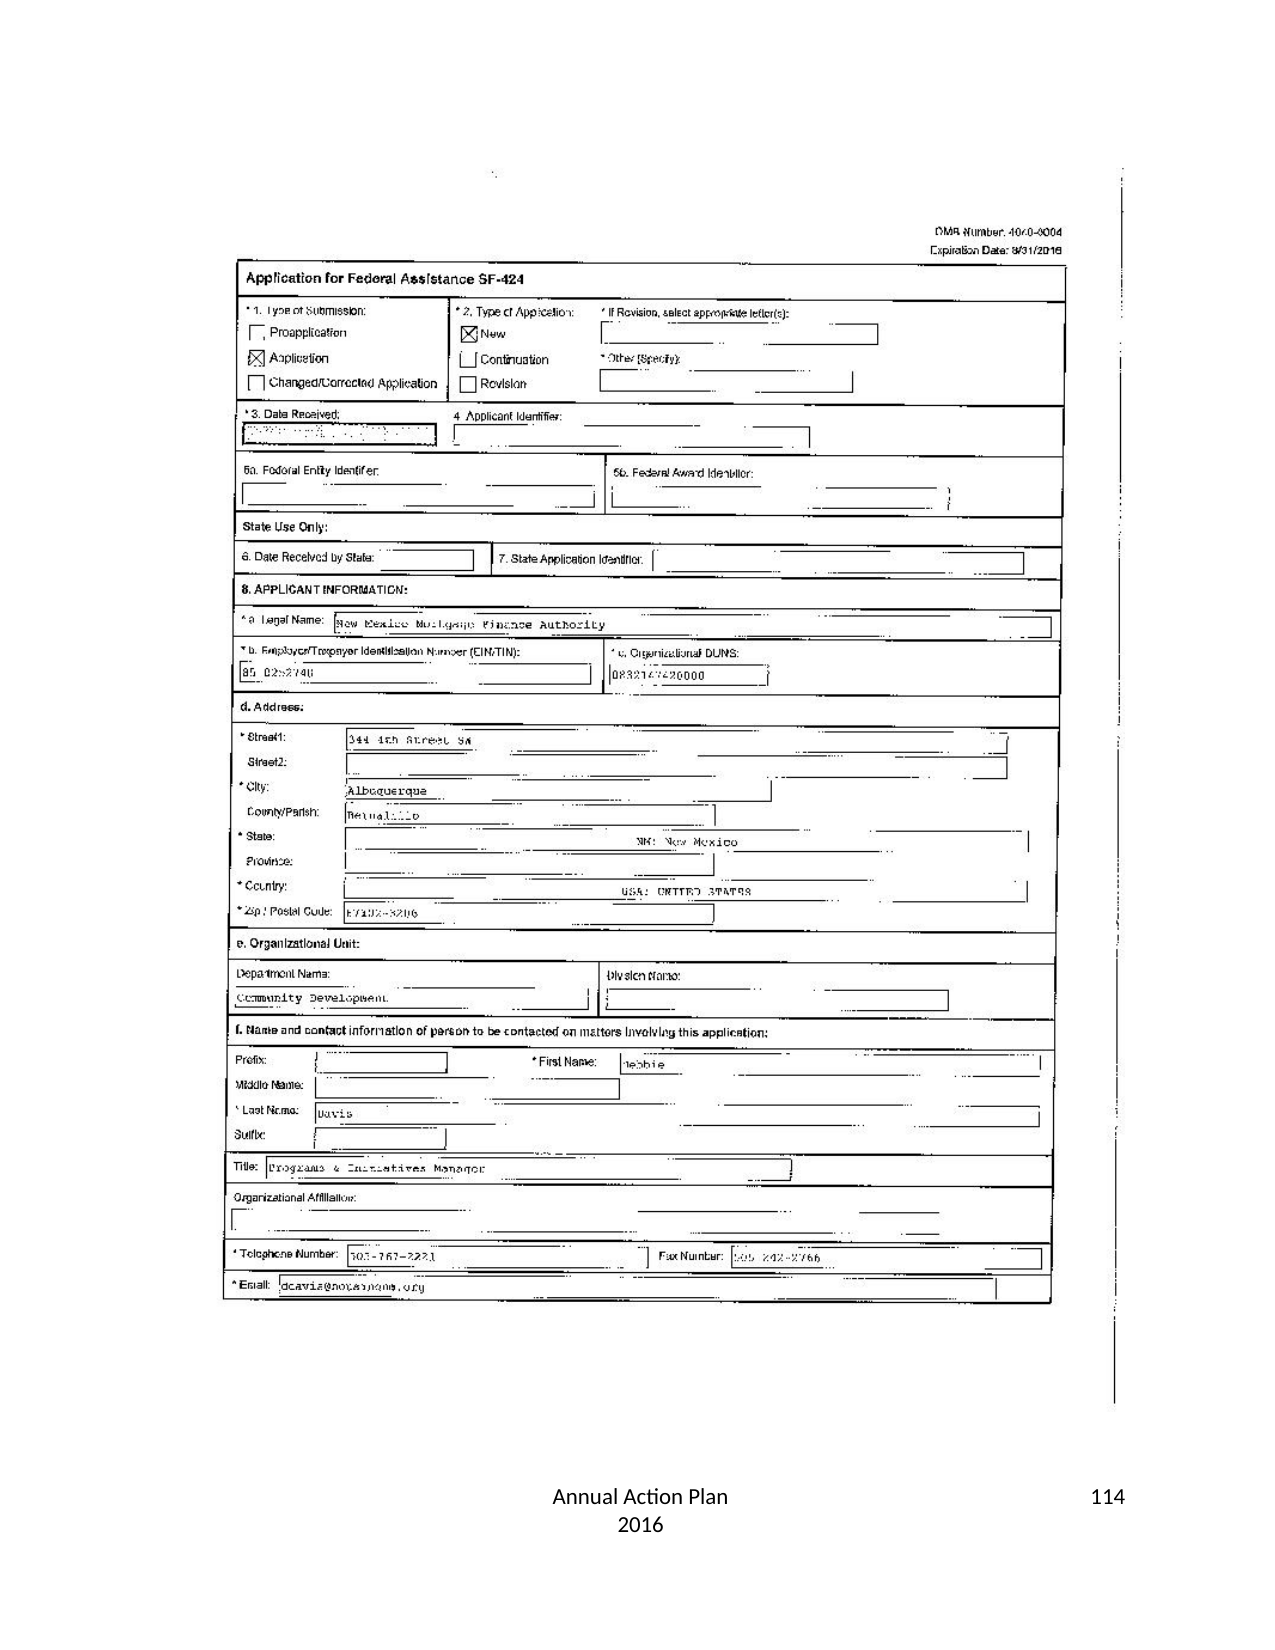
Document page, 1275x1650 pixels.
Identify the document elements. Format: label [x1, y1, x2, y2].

picture [150, 150, 1125, 1412]
